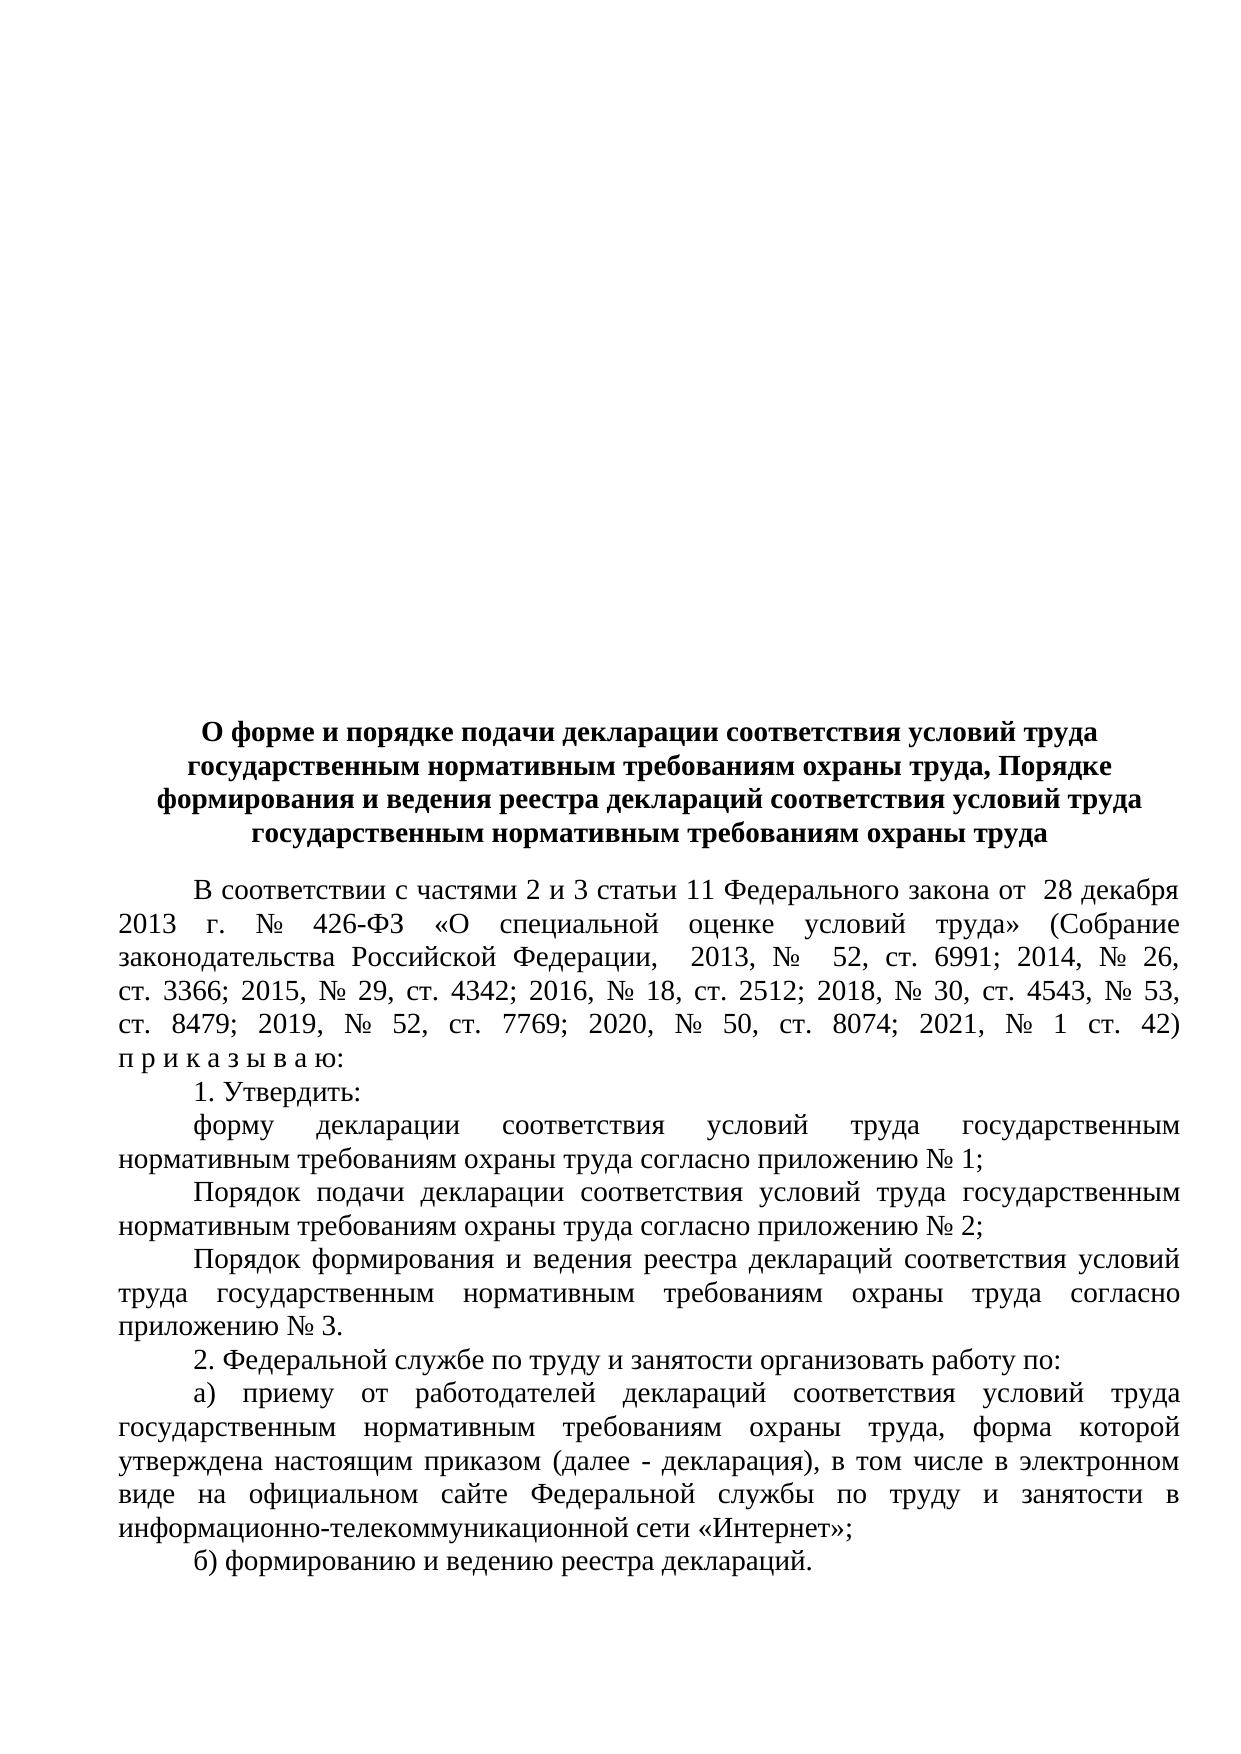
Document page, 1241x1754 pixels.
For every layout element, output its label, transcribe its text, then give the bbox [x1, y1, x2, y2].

text О форме и порядке подачи декларации соответствия условий труда государственным нормативным требованиям охраны труда, Порядке формирования и ведения реестра деклараций соответствия условий труда государственным нормативным требованиям охраны труда [118, 714, 1181, 848]
text Порядок подачи декларации соответствия условий труда государственным нормативным требованиям охраны труда согласно приложению № 2; [118, 1174, 1181, 1241]
text а) приему от работодателей деклараций соответствия условий труда государственным нормативным требованиям охраны труда, форма которой утверждена настоящим приказом (далее - декларация), в том числе в электронном виде на официальном сайте Федеральной службы по труду и занятости в информационно-телекоммуникационной сети «Интернет»; [118, 1376, 1181, 1543]
text 1. Утвердить: [118, 1074, 1181, 1107]
text В соответствии с частями 2 и 3 статьи 11 Федерального закона от 28 декабря 2013 г. № 426-ФЗ «О специальной оценке условий труда» (Собрание законодательства Российской Федерации, 2013, № 52, ст. 6991; 2014, № 26, ст. 3366; 2015, № 29, ст. 4342; 2016, № 18, ст. 2512; 2018, № 30, ст. 4543, № 53, ст. 8479; 2019, № 52, ст. 7769; 2020, № 50, ст. 8074; 2021, № 1 ст. 42) п р и к а з ы в а ю: [118, 872, 1181, 1074]
text 2. Федеральной службе по труду и занятости организовать работу по: [118, 1342, 1181, 1376]
text форму декларации соответствия условий труда государственным нормативным требованиям охраны труда согласно приложению № 1; [118, 1107, 1181, 1174]
text б) формированию и ведению реестра деклараций. [118, 1543, 1181, 1577]
text Порядок формирования и ведения реестра деклараций соответствия условий труда государственным нормативным требованиям охраны труда согласно приложению № 3. [118, 1241, 1181, 1342]
